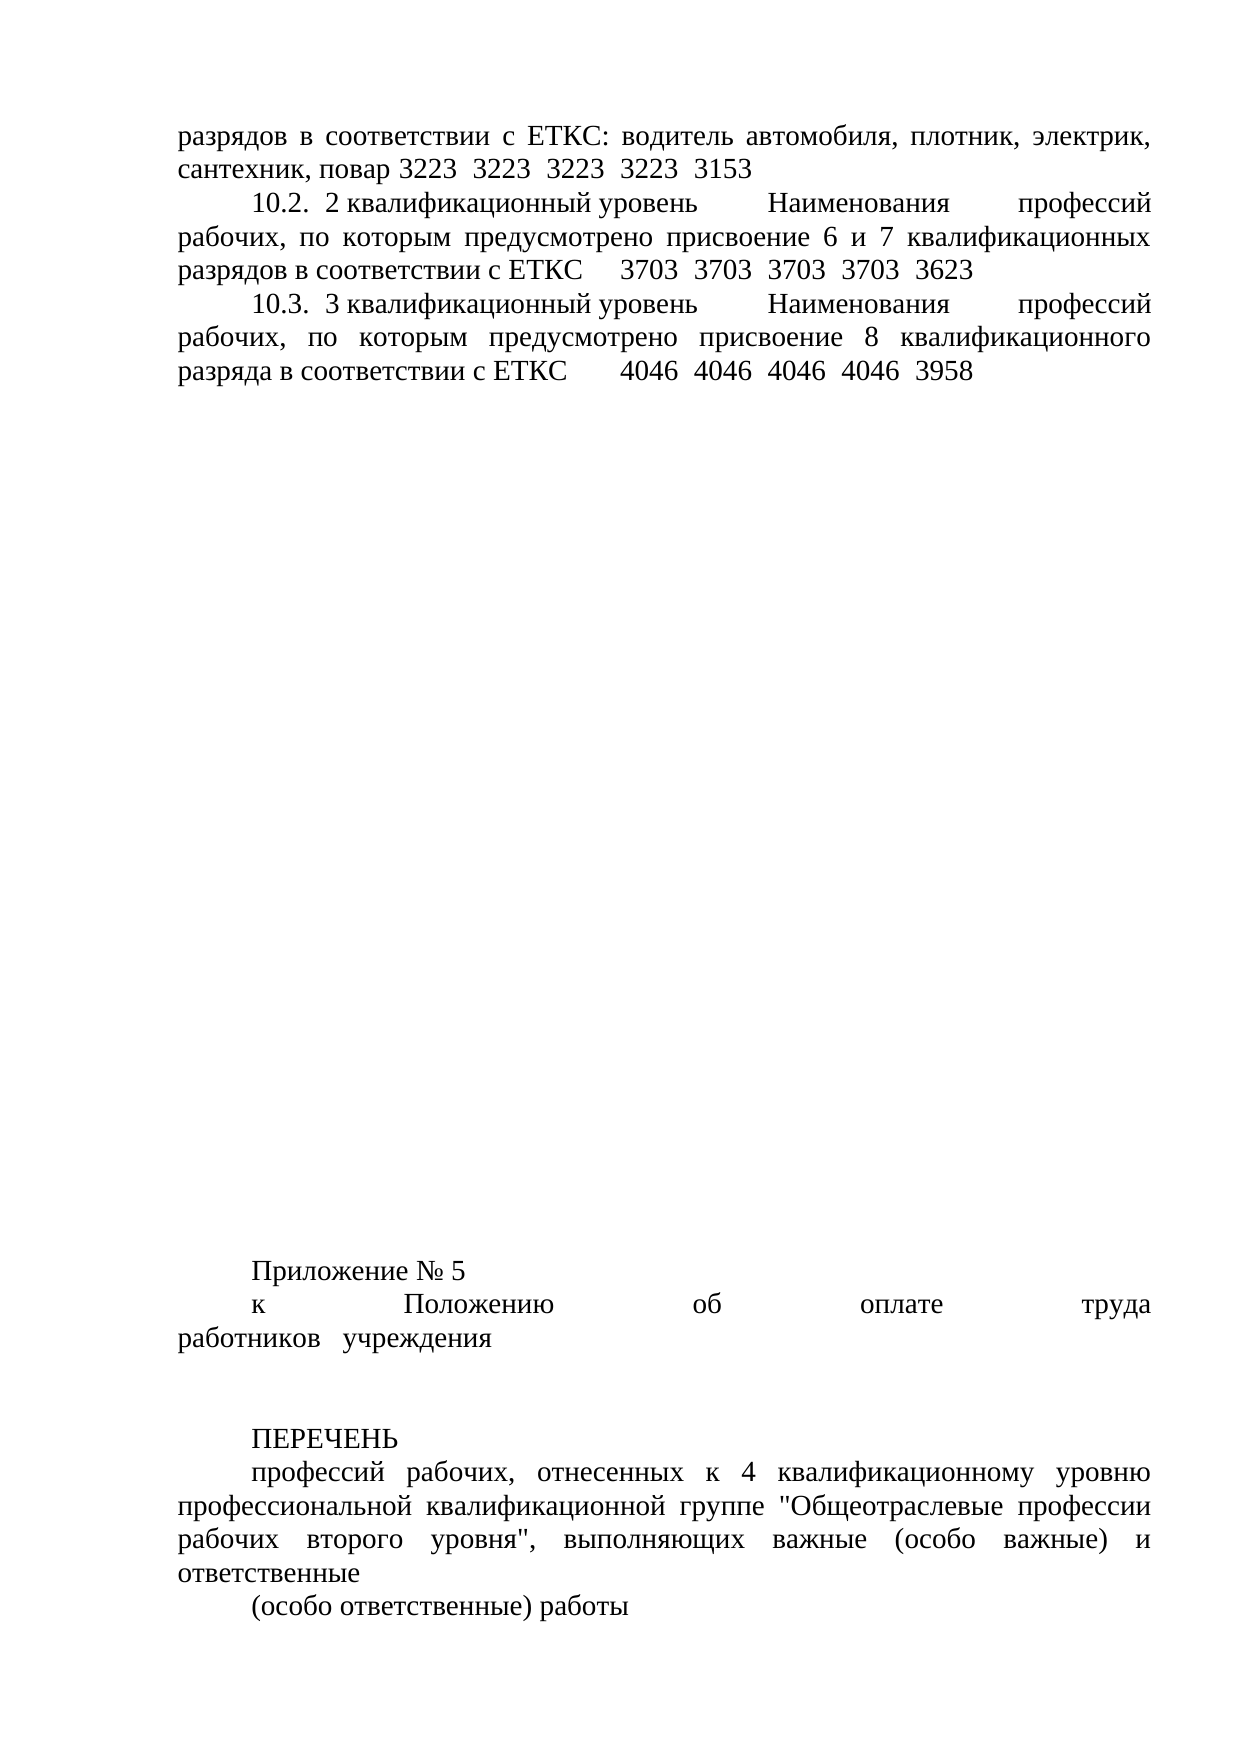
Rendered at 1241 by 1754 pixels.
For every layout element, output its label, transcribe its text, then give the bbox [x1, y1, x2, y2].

text 10.2. 2 квалификационный уровень Наименования профессий рабочих, по которым предусмотрено присвоение 6 и 7 квалификационных разрядов в соответствии с ЕТКС 3703 3703 3703 3703 3623 [177, 185, 1152, 286]
text Приложение № 5 [177, 1253, 1152, 1287]
text к Положению об оплате труда работников учреждения [177, 1287, 1152, 1354]
text профессий рабочих, отнесенных к 4 квалификационному уровню профессиональной квалификационной группе "Общеотраслевые профессии рабочих второго уровня", выполняющих важные (особо важные) и ответственные [177, 1454, 1152, 1588]
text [177, 118, 1152, 185]
text 10.3. 3 квалификационный уровень Наименования профессий рабочих, по которым предусмотрено присвоение 8 квалификационного разряда в соответствии с ЕТКС 4046 4046 4046 4046 3958 [177, 286, 1152, 386]
text ПЕРЕЧЕНЬ [177, 1421, 1152, 1454]
text (особо ответственные) работы [177, 1588, 1152, 1622]
